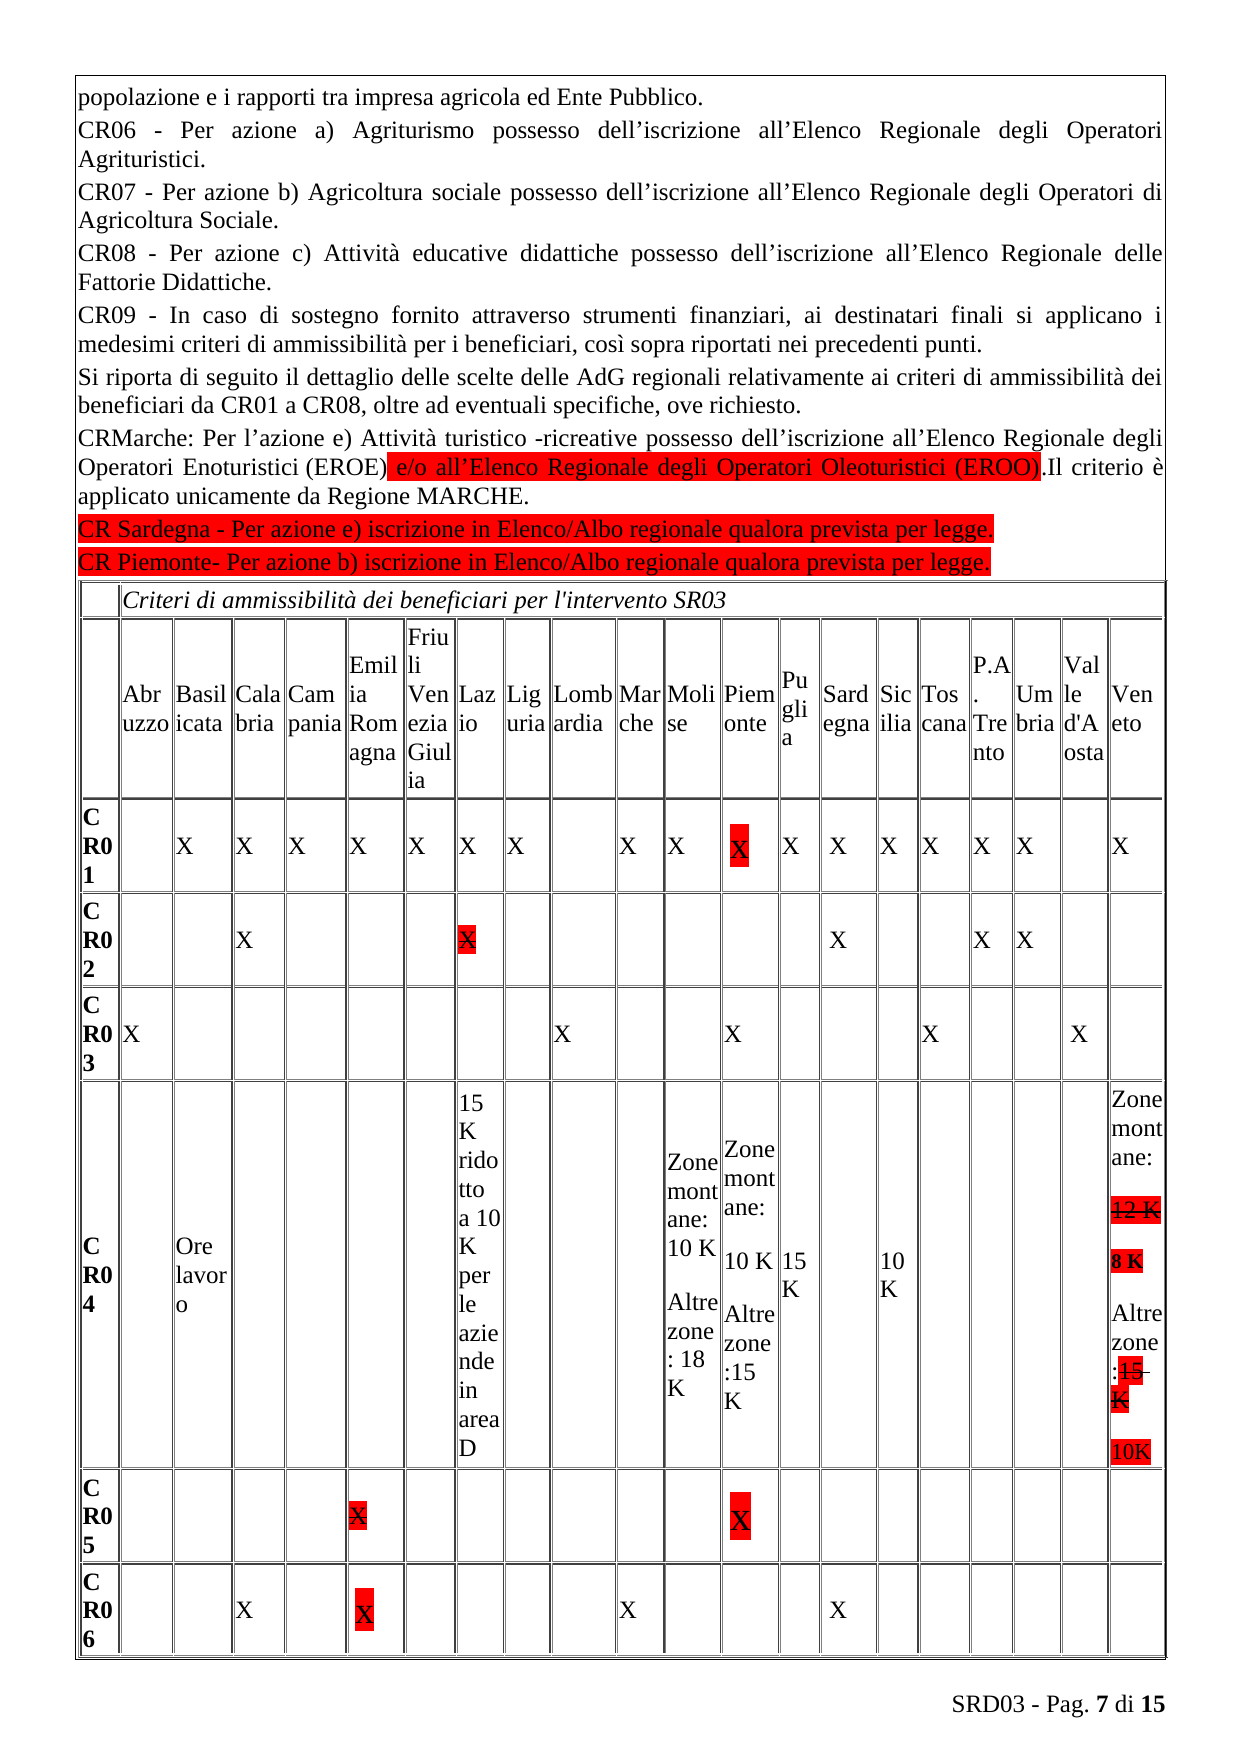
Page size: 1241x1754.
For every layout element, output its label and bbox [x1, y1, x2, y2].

table_header [76, 76, 1165, 1658]
